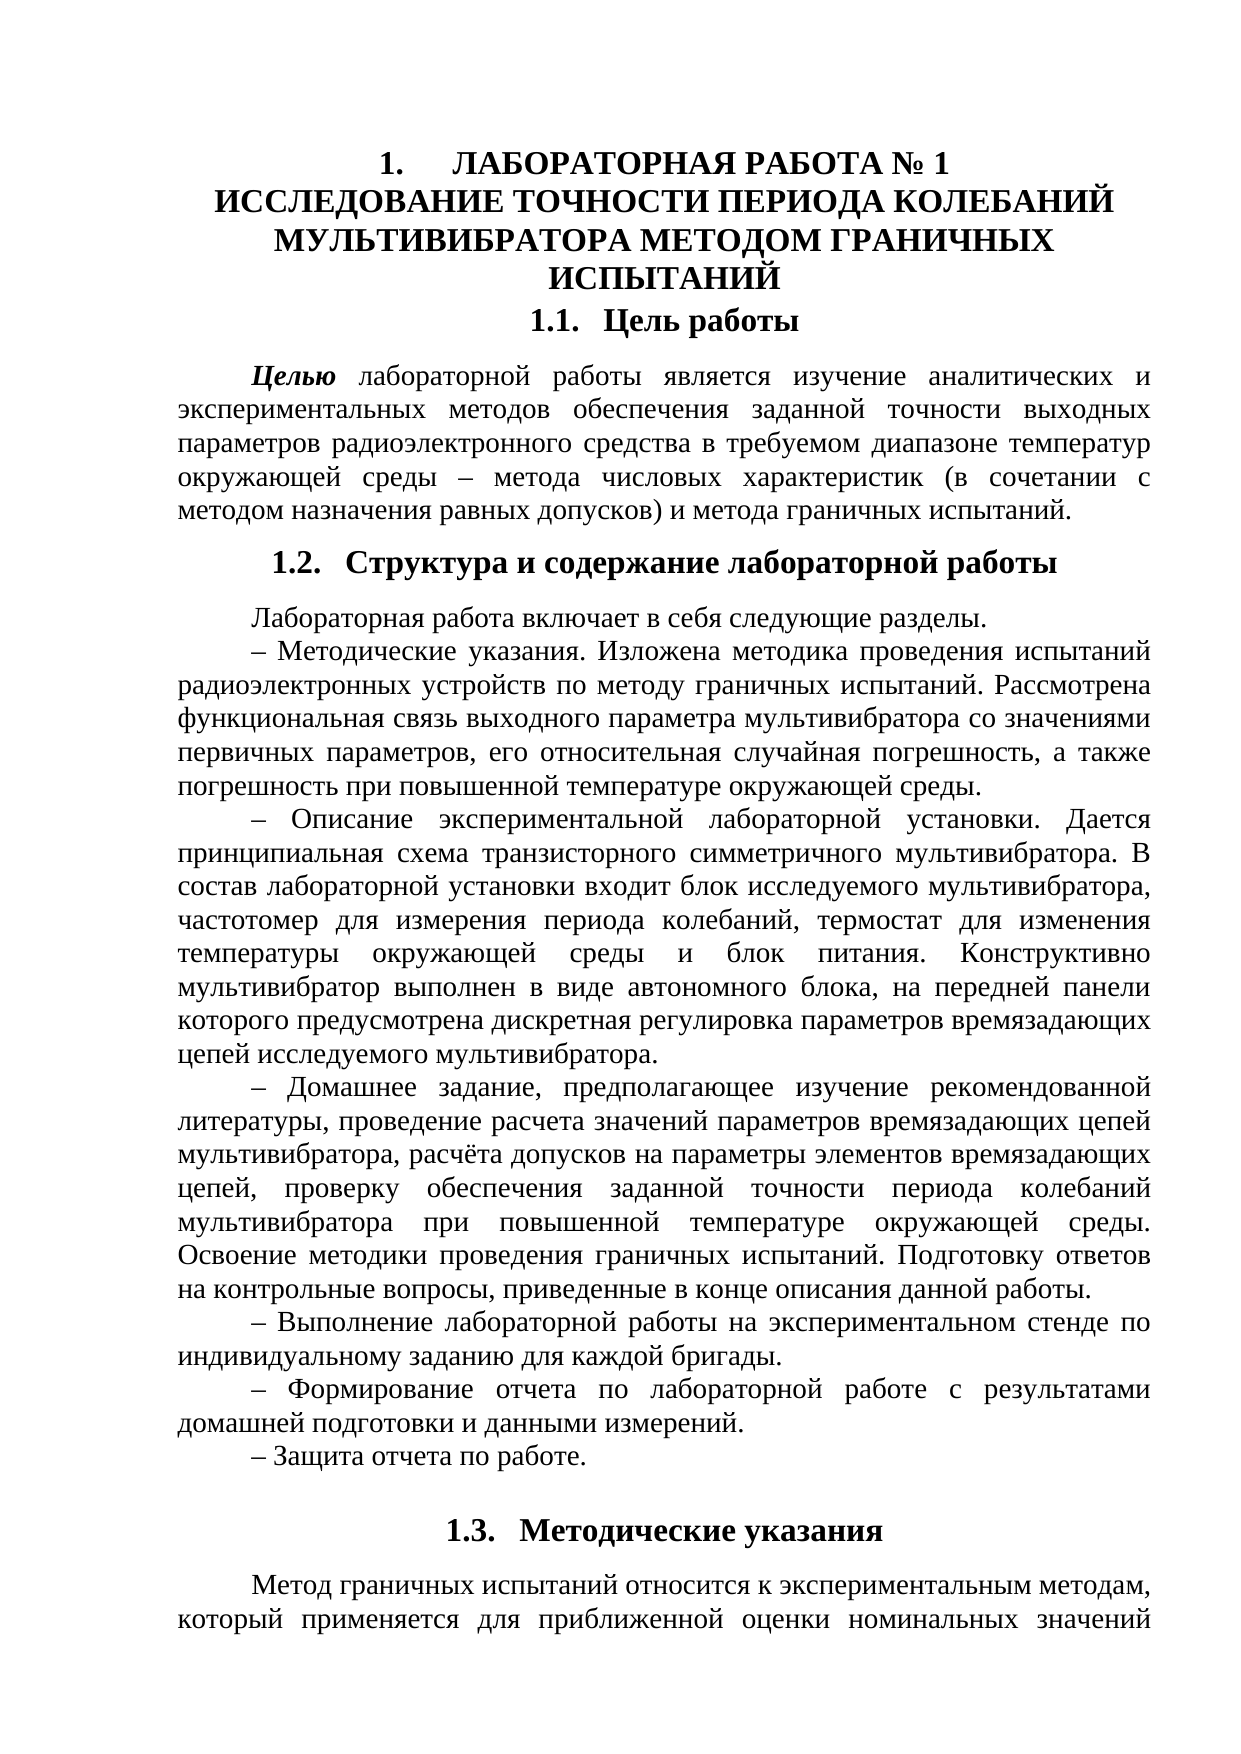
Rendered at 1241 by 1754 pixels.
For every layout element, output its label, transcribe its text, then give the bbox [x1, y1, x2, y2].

subtitle Структура и содержание лабораторной работы [177, 542, 1152, 581]
text – Описание экспериментальной лабораторной установки. Дается принципиальная схема транзисторного симметричного мультивибратора. В состав лабораторной установки входит блок исследуемого мультивибратора, частотомер для измерения периода колебаний, термостат для изменения температуры окружающей среды и блок питания. Конструктивно мультивибратор выполнен в виде автономного блока, на передней панели которого предусмотрена дискретная регулировка параметров времязадающих цепей исследуемого мультивибратора. [177, 801, 1152, 1069]
text Лабораторная работа включает в себя следующие разделы. [177, 600, 1152, 633]
subtitle Цель работы [177, 301, 1152, 339]
text – Методические указания. Изложена методика проведения испытаний радиоэлектронных устройств по методу граничных испытаний. Рассмотрена функциональная связь выходного параметра мультивибратора со значениями первичных параметров, его относительная случайная погрешность, а также погрешность при повышенной температуре окружающей среды. [177, 633, 1152, 801]
subtitle Лабораторная работа № 1 Исследование точности периода колебаний мультивибратора методом граничных испытаний [177, 143, 1152, 296]
text – Защита отчета по работе. [177, 1438, 1152, 1472]
text – Выполнение лабораторной работы на экспериментальном стенде по индивидуальному заданию для каждой бригады. [177, 1304, 1152, 1371]
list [177, 1567, 1152, 1634]
subtitle Методические указания [177, 1510, 1152, 1548]
text Целью лабораторной работы является изучение аналитических и экспериментальных методов обеспечения заданной точности выходных параметров радиоэлектронного средства в требуемом диапазоне температур окружающей среды – метода числовых характеристик (в сочетании с методом назначения равных допусков) и метода граничных испытаний. [177, 358, 1152, 526]
text – Формирование отчета по лабораторной работе с результатами домашней подготовки и данными измерений. [177, 1371, 1152, 1438]
text – Домашнее задание, предполагающее изучение рекомендованной литературы, проведение расчета значений параметров времязадающих цепей мультивибратора, расчёта допусков на параметры элементов времязадающих цепей, проверку обеспечения заданной точности периода колебаний мультивибратора при повышенной температуре окружающей среды. Освоение методики проведения граничных испытаний. Подготовку ответов на контрольные вопросы, приведенные в конце описания данной работы. [177, 1069, 1152, 1304]
